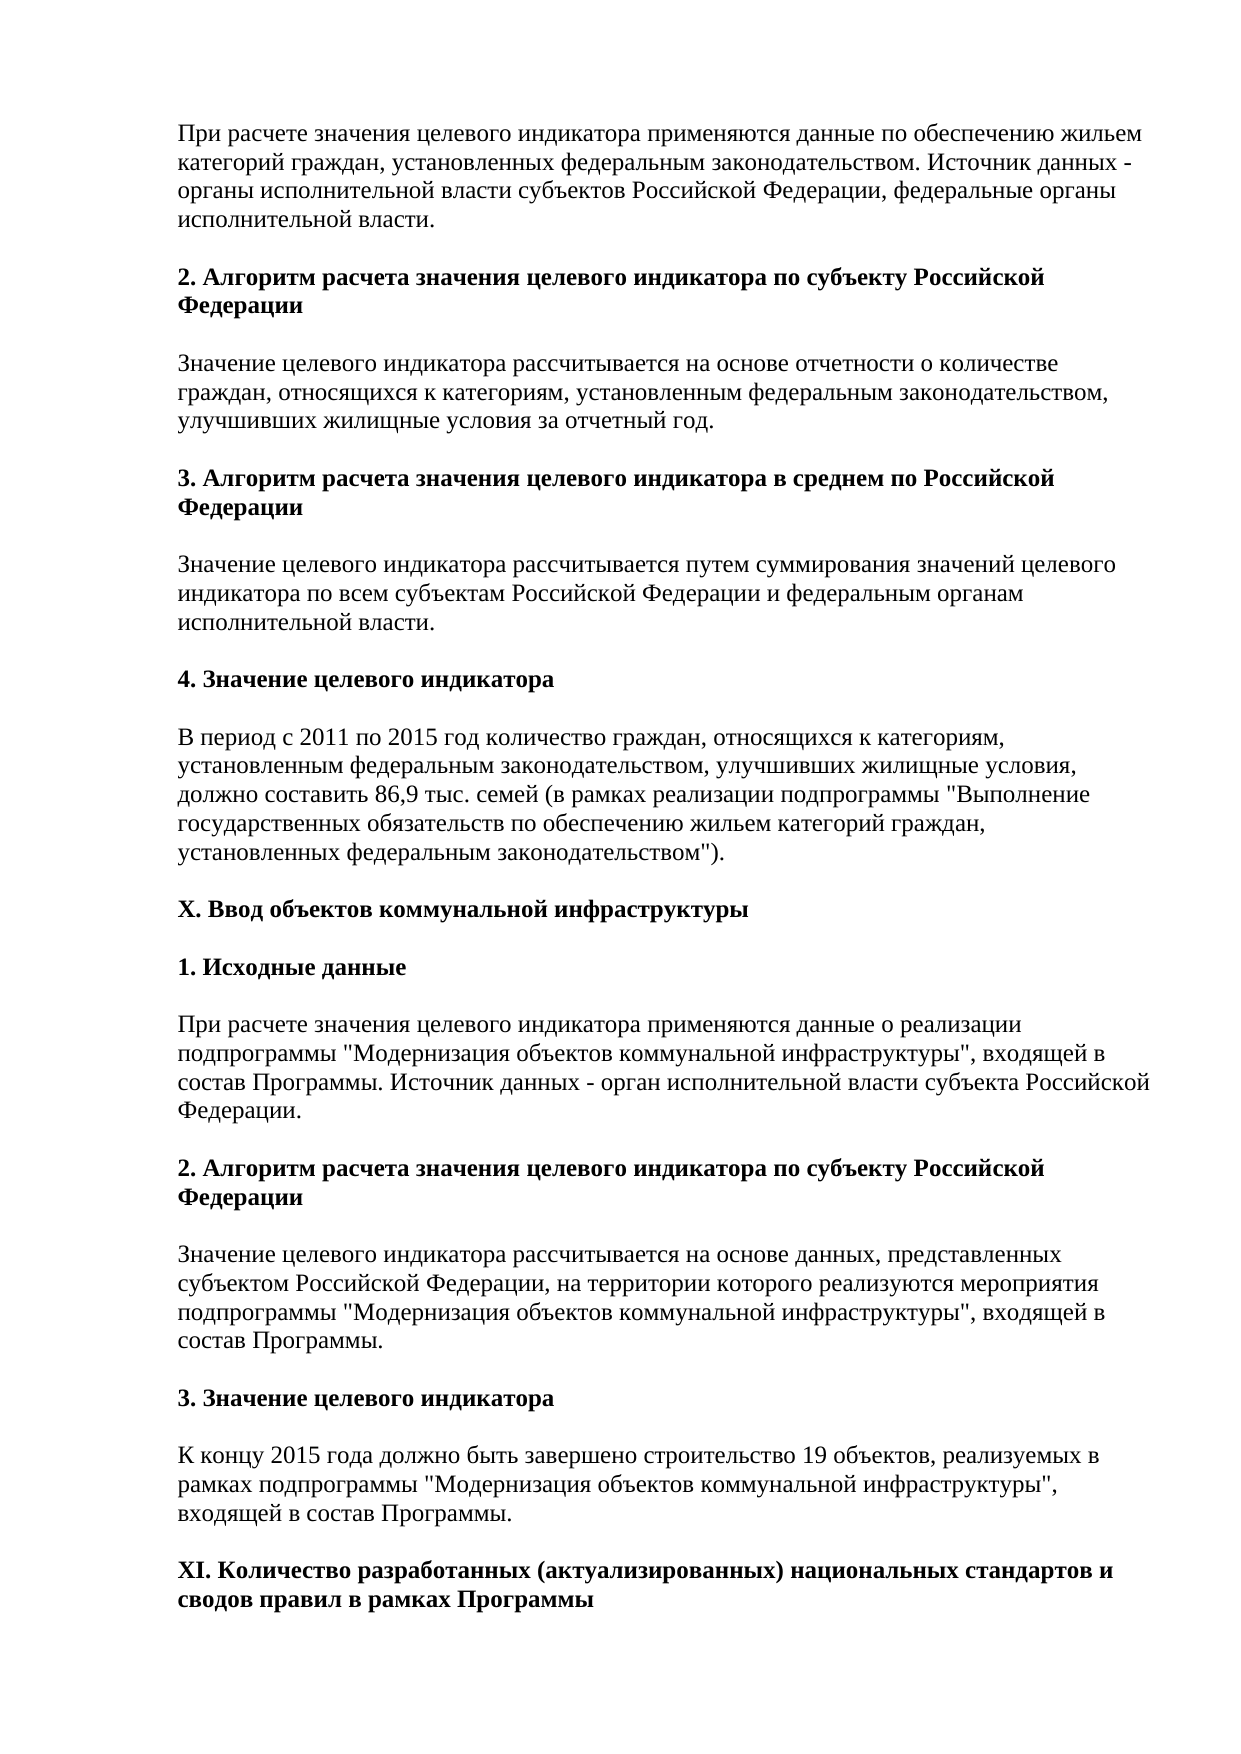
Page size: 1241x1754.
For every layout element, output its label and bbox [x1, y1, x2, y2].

text [177, 118, 1152, 1613]
